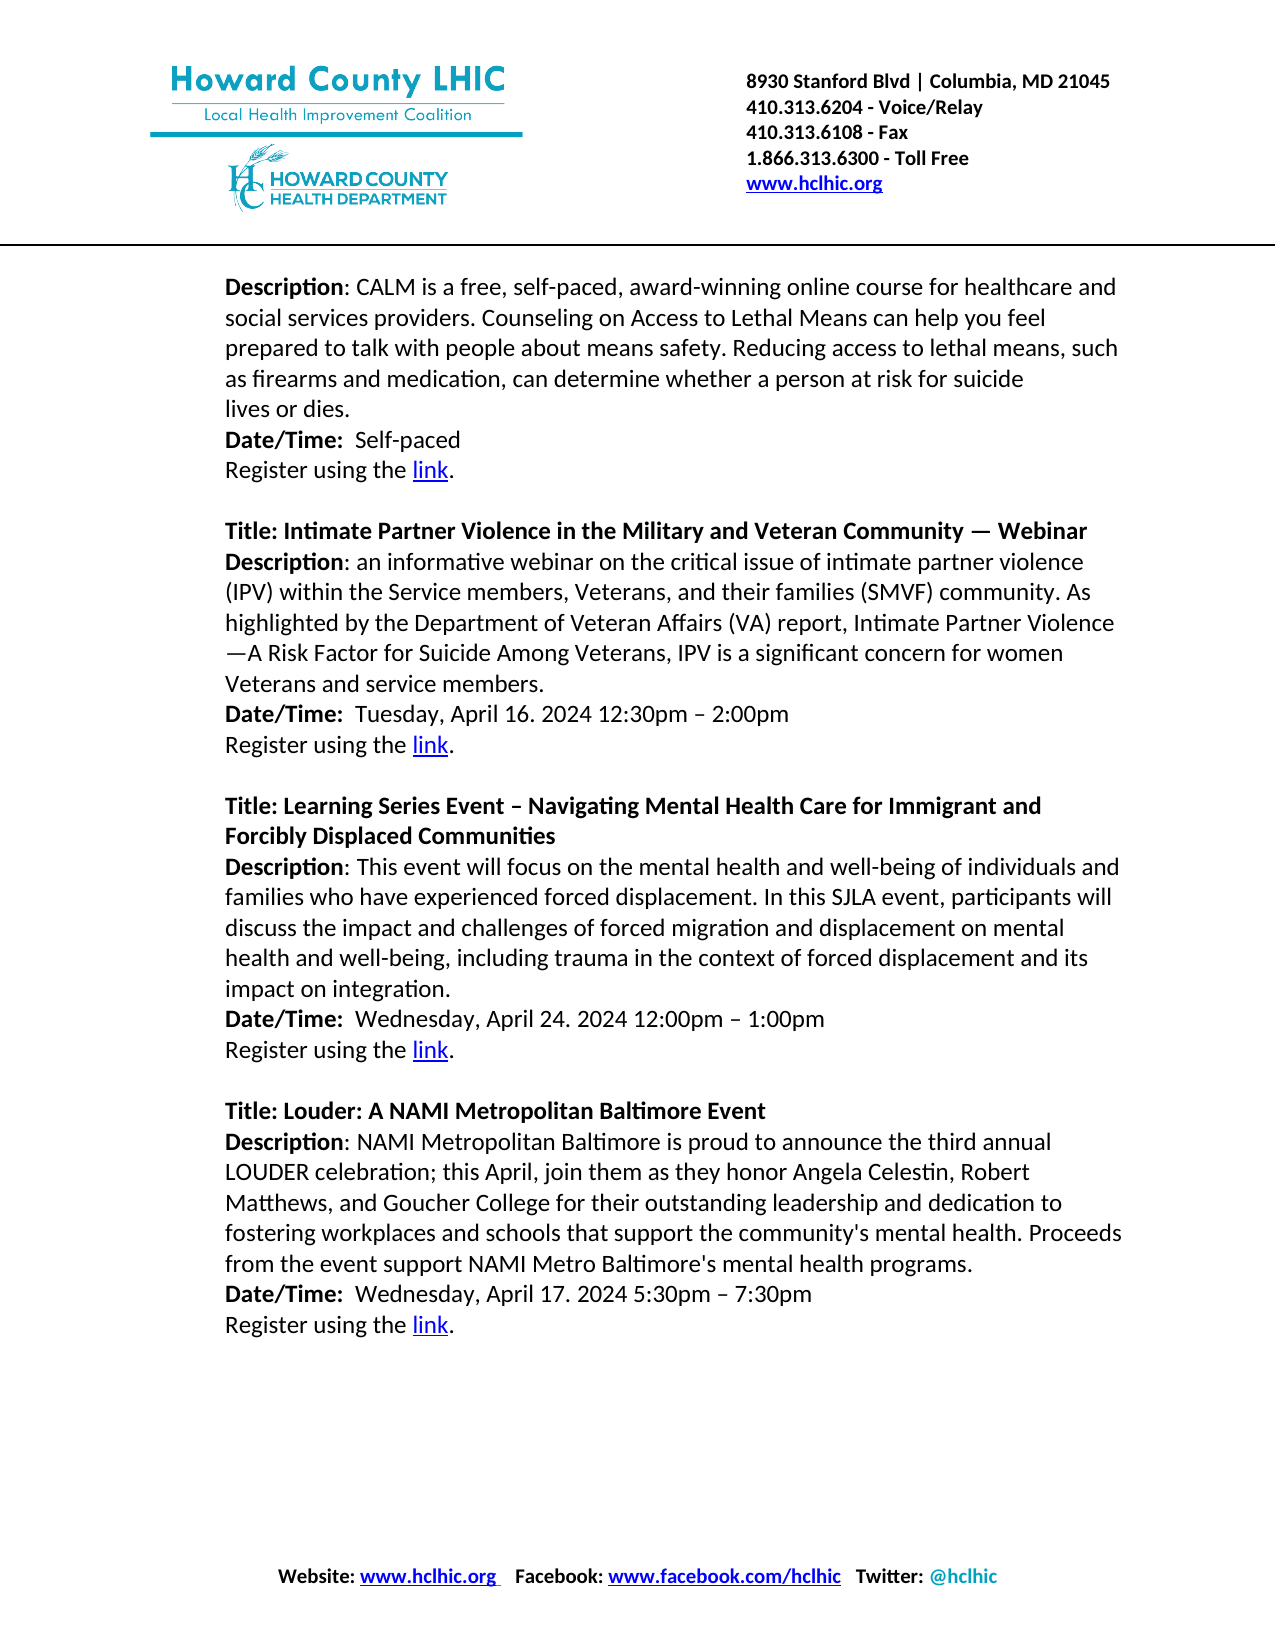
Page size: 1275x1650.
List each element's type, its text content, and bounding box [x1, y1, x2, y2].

text Register using the link. [225, 454, 1125, 485]
text Title: Intimate Partner Violence in the Military and Veteran Community — Webinar [225, 515, 1125, 546]
text Date/Time: Self-paced [225, 424, 1125, 454]
text Date/Time: Wednesday, April 17. 2024 5:30pm – 7:30pm [225, 1278, 1125, 1309]
text Title: Learning Series Event – Navigating Mental Health Care for Immigrant and Forcibly Displaced Communities [225, 790, 1125, 851]
text Register using the link. [225, 1309, 1125, 1339]
text Description: NAMI Metropolitan Baltimore is proud to announce the third annual LOUDER celebration; this April, join them as they honor Angela Celestin, Robert Matthews, and Goucher College for their outstanding leadership and dedication to fostering workplaces and schools that support the community's mental health. Proceeds from the event support NAMI Metro Baltimore's mental health programs. [225, 1126, 1125, 1278]
text lives or dies. [225, 393, 1125, 424]
text Date/Time: Wednesday, April 24. 2024 12:00pm – 1:00pm [225, 1004, 1125, 1034]
picture [150, 60, 523, 212]
text Description: an informative webinar on the critical issue of intimate partner violence (IPV) within the Service members, Veterans, and their families (SMVF) community. As highlighted by the Department of Veteran Affairs (VA) report, Intimate Partner Violence—A Risk Factor for Suicide Among Veterans, IPV is a significant concern for women Veterans and service members. [225, 546, 1125, 698]
text Date/Time: Tuesday, April 16. 2024 12:30pm – 2:00pm [225, 698, 1125, 729]
text Description: CALM is a free, self-paced, award-winning online course for healthcare and social services providers. Counseling on Access to Lethal Means can help you feel prepared to talk with people about means safety. Reducing access to lethal means, such as firearms and medication, can determine whether a person at risk for suicide [225, 271, 1125, 393]
text Register using the link. [225, 1034, 1125, 1065]
text Description: This event will focus on the mental health and well-being of individuals and families who have experienced forced displacement. In this SJLA event, participants will discuss the impact and challenges of forced migration and displacement on mental health and well-being, including trauma in the context of forced displacement and its impact on integration. [225, 851, 1125, 1004]
text Register using the link. [225, 729, 1125, 759]
text Title: Louder: A NAMI Metropolitan Baltimore Event [225, 1095, 1125, 1126]
